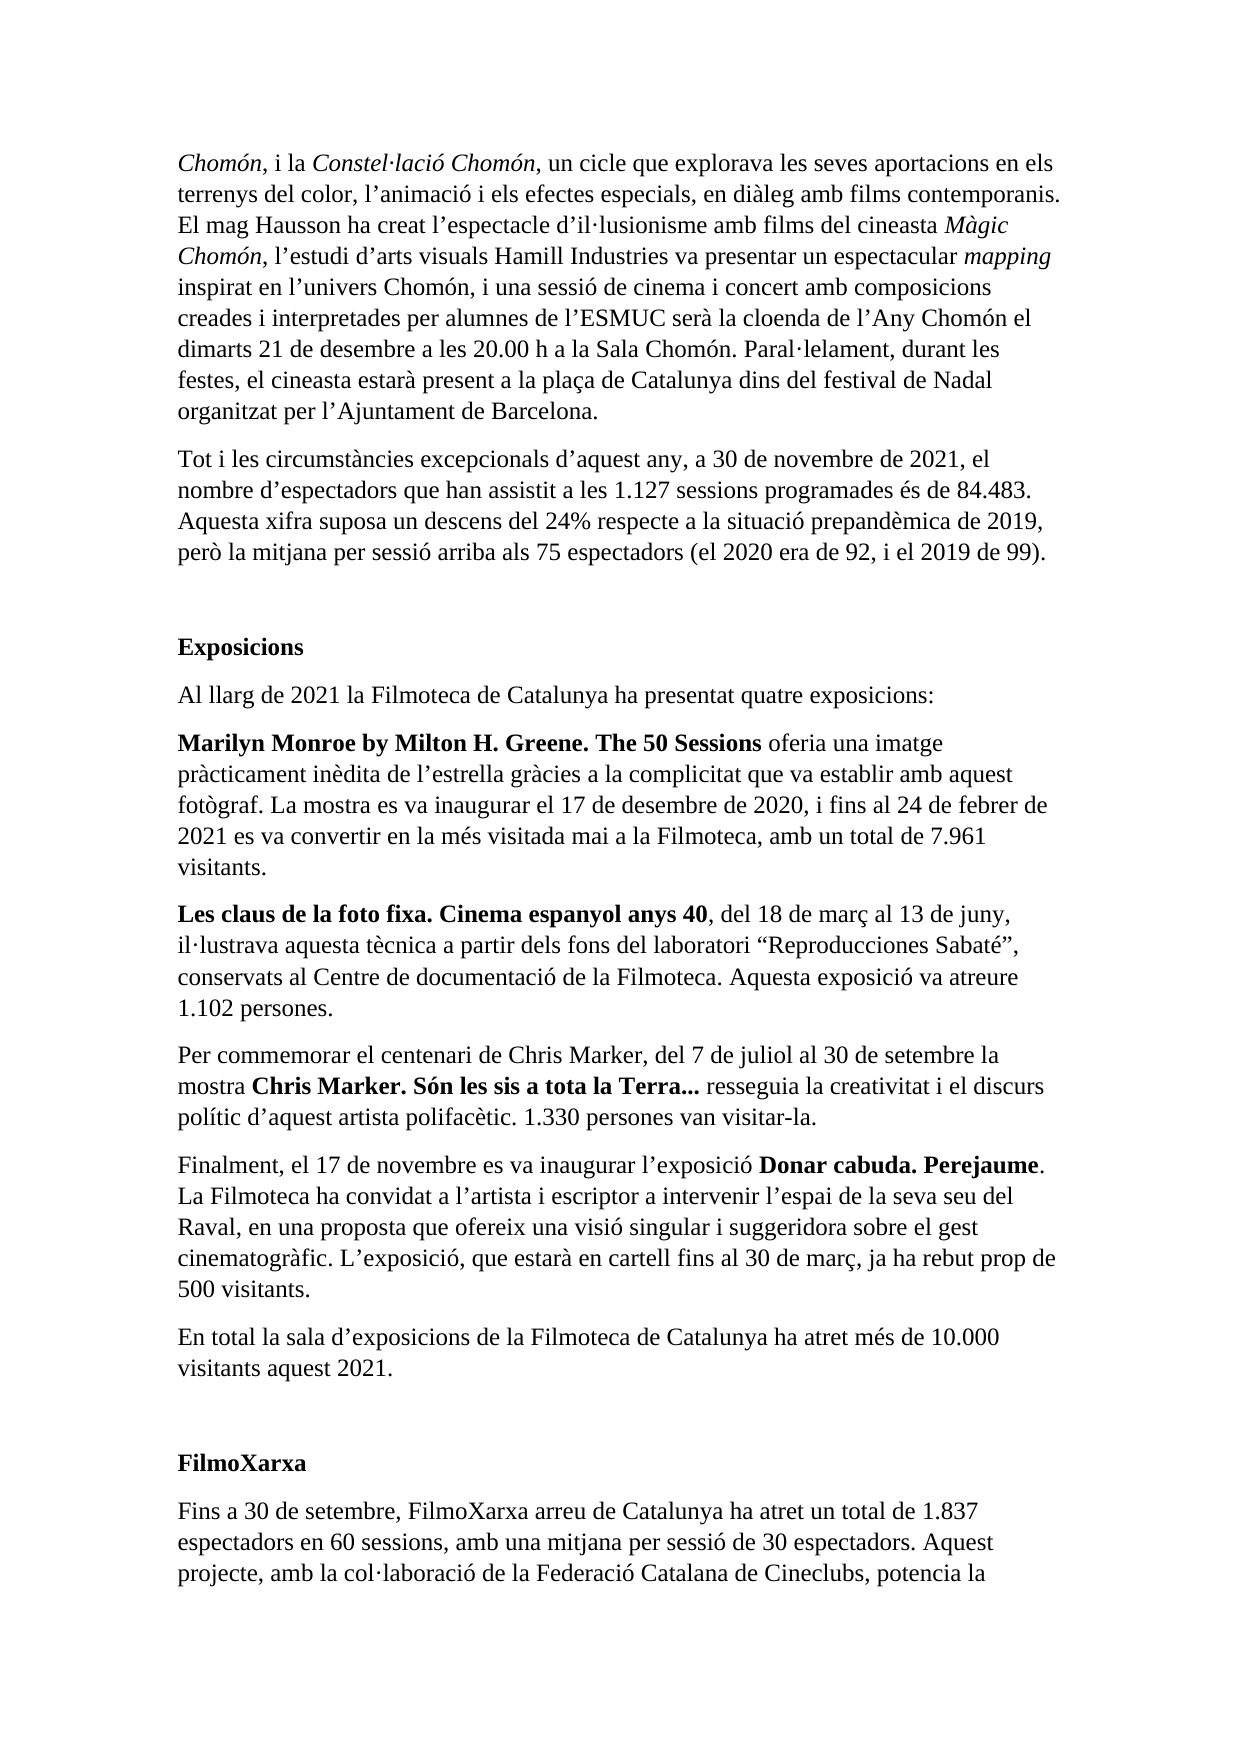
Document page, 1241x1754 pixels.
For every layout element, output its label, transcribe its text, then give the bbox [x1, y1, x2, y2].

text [177, 1496, 1063, 1587]
text Tot i les circumstàncies excepcionals d’aquest any, a 30 de novembre de 2021, el nombre d’espectadors que han assistit a les 1.127 sessions programades és de 84.483. Aquesta xifra suposa un descens del 24% respecte a la situació prepandèmica de 2019, però la mitjana per sessió arriba als 75 espectadors (el 2020 era de 92, i el 2019 de 99). [177, 444, 1063, 566]
text En total la sala d’exposicions de la Filmoteca de Catalunya ha atret més de 10.000 visitants aquest 2021. [177, 1322, 1063, 1382]
text Les claus de la foto fixa. Cinema espanyol anys 40, del 18 de març al 13 de juny, il·lustrava aquesta tècnica a partir dels fons del laboratori “Reproducciones Sabaté”, conservats al Centre de documentació de la Filmoteca. Aquesta exposició va atreure 1.102 persones. [177, 899, 1063, 1021]
text Al llarg de 2021 la Filmoteca de Catalunya ha presentat quatre exposicions: [177, 680, 1063, 709]
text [177, 148, 1063, 425]
text Marilyn Monroe by Milton H. Greene. The 50 Sessions oferia una imatge pràcticament inèdita de l’estrella gràcies a la complicitat que va establir amb aquest fotògraf. La mostra es va inaugurar el 17 de desembre de 2020, i fins al 24 de febrer de 2021 es va convertir en la més visitada mai a la Filmoteca, amb un total de 7.961 visitants. [177, 728, 1063, 881]
text Per commemorar el centenari de Chris Marker, del 7 de juliol al 30 de setembre la mostra Chris Marker. Són les sis a tota la Terra... resseguia la creativitat i el discurs polític d’aquest artista polifacètic. 1.330 persones van visitar-la. [177, 1040, 1063, 1131]
text Finalment, el 17 de novembre es va inaugurar l’exposició Donar cabuda. Perejaume. La Filmoteca ha convidat a l’artista i escriptor a intervenir l’espai de la seva seu del Raval, en una proposta que ofereix una visió singular i suggeridora sobre el gest cinematogràfic. L’exposició, que estarà en cartell fins al 30 de març, ja ha rebut prop de 500 visitants. [177, 1150, 1063, 1303]
text Exposicions [177, 632, 1063, 661]
text FilmoXarxa [177, 1448, 1063, 1477]
